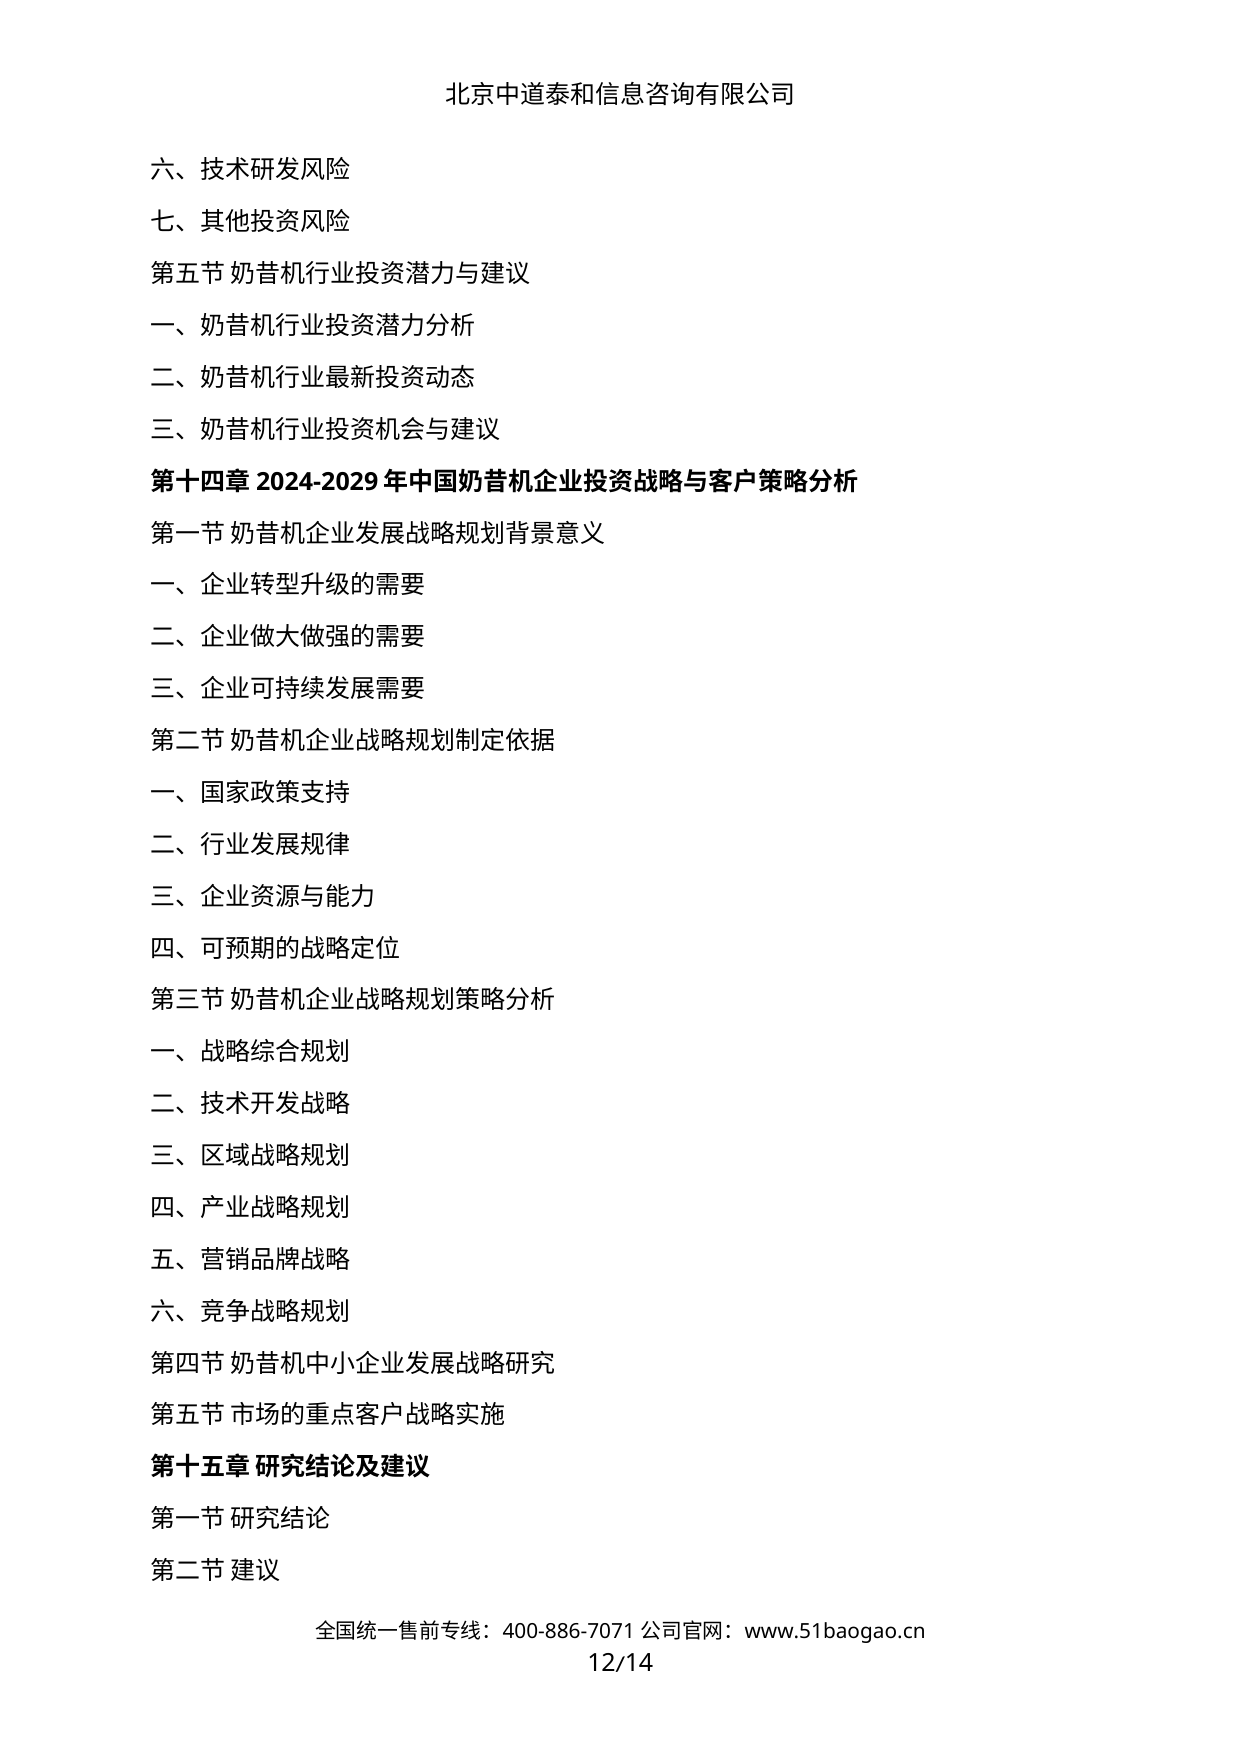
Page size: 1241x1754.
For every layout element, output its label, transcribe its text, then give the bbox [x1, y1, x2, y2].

text 二、行业发展规律 [150, 824, 1090, 861]
text 第五节 奶昔机行业投资潜力与建议 [150, 254, 1090, 290]
text 第五节 市场的重点客户战略实施 [150, 1395, 1090, 1431]
text 第二节 奶昔机企业战略规划制定依据 [150, 721, 1090, 757]
text 二、技术开发战略 [150, 1084, 1090, 1120]
text 七、其他投资风险 [150, 202, 1090, 238]
text 三、奶昔机行业投资机会与建议 [150, 409, 1090, 446]
text 二、企业做大做强的需要 [150, 617, 1090, 653]
text 四、可预期的战略定位 [150, 928, 1090, 964]
text 六、技术研发风险 [150, 150, 1090, 186]
text 第一节 研究结论 [150, 1499, 1090, 1535]
text 三、区域战略规划 [150, 1136, 1090, 1172]
text 四、产业战略规划 [150, 1187, 1090, 1224]
text 三、企业可持续发展需要 [150, 669, 1090, 705]
text 五、营销品牌战略 [150, 1239, 1090, 1276]
text 一、奶昔机行业投资潜力分析 [150, 306, 1090, 342]
text 六、竞争战略规划 [150, 1291, 1090, 1327]
text 二、奶昔机行业最新投资动态 [150, 357, 1090, 394]
text 一、企业转型升级的需要 [150, 565, 1090, 601]
text 第二节 建议 [150, 1551, 1090, 1587]
text 第十四章 2024-2029年中国奶昔机企业投资战略与客户策略分析 [150, 461, 1090, 497]
text 一、战略综合规划 [150, 1032, 1090, 1068]
text 第十五章 研究结论及建议 [150, 1447, 1090, 1483]
text 一、国家政策支持 [150, 772, 1090, 809]
text 第四节 奶昔机中小企业发展战略研究 [150, 1343, 1090, 1379]
text 第一节 奶昔机企业发展战略规划背景意义 [150, 513, 1090, 549]
text 第三节 奶昔机企业战略规划策略分析 [150, 980, 1090, 1016]
text 三、企业资源与能力 [150, 876, 1090, 912]
